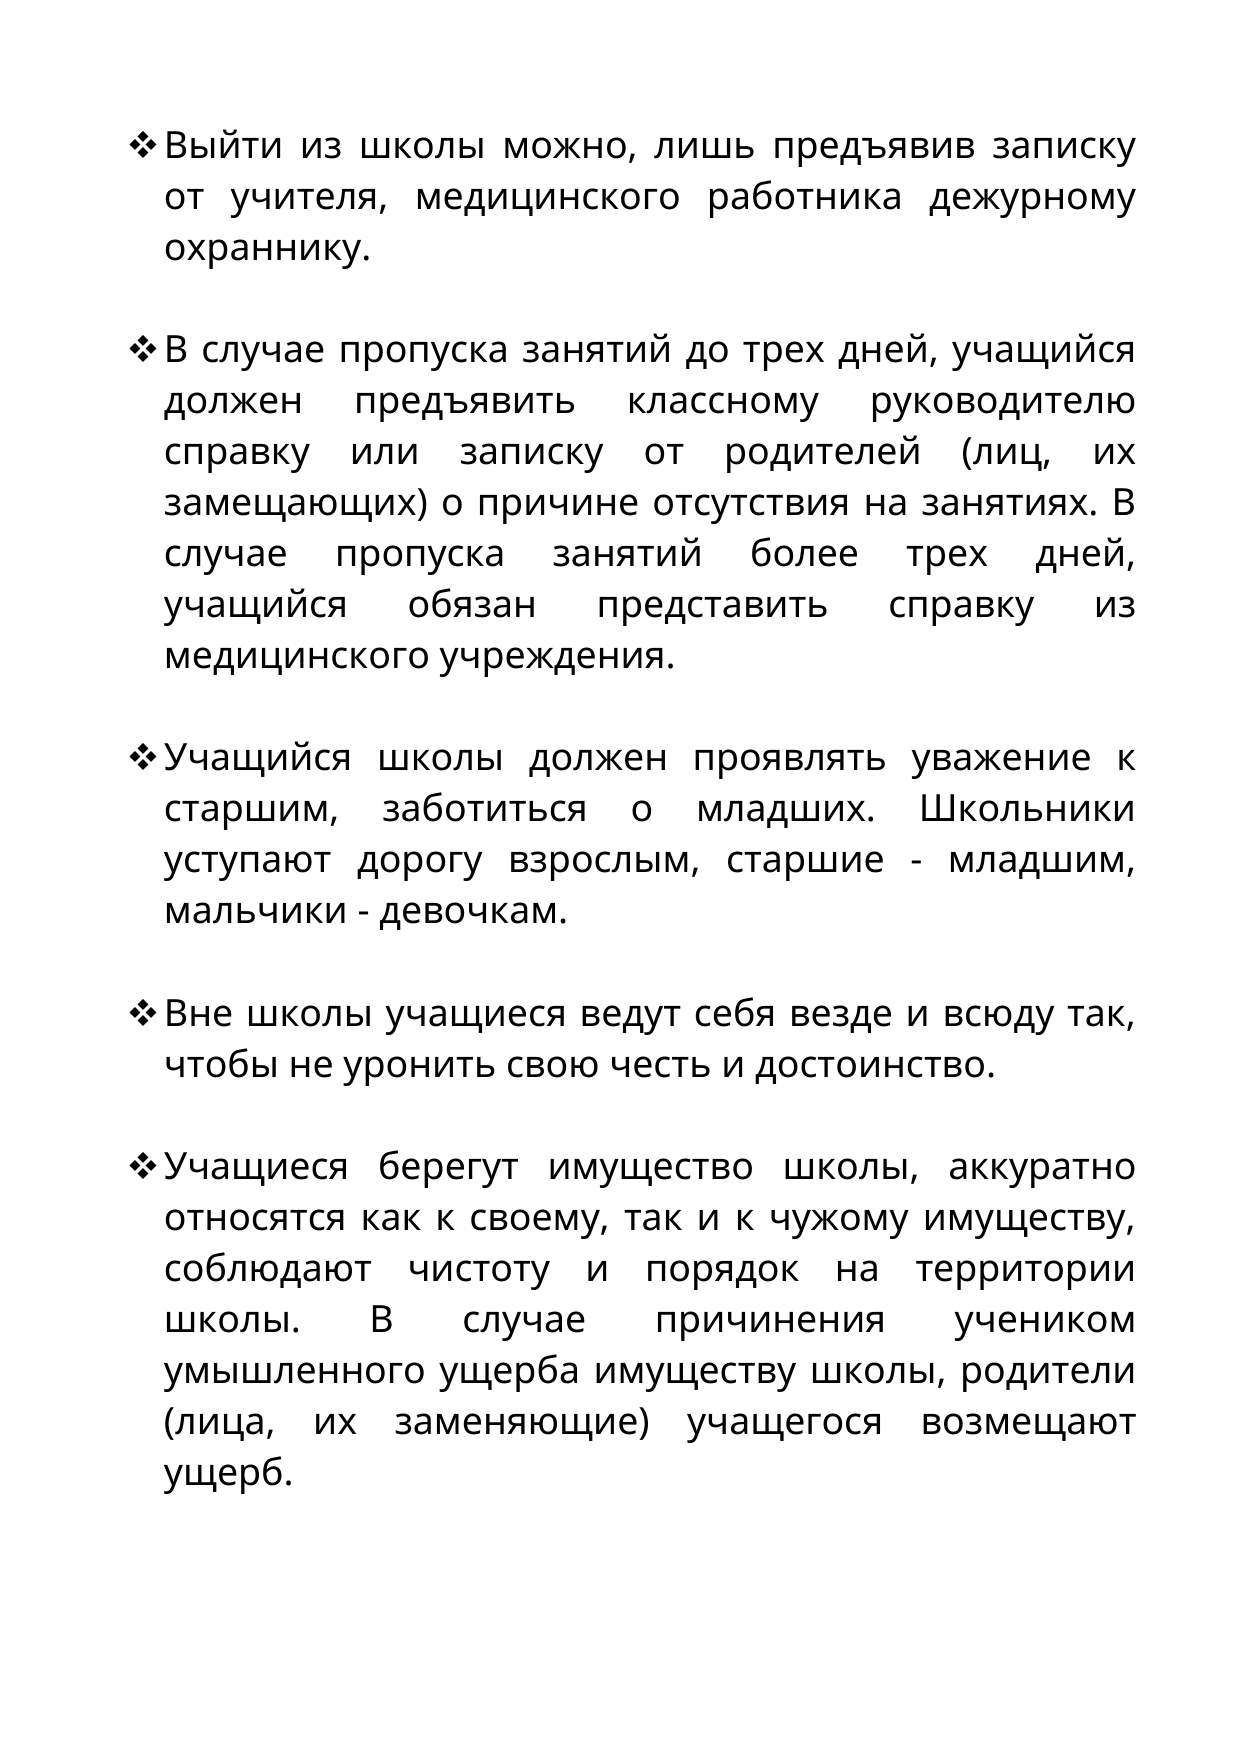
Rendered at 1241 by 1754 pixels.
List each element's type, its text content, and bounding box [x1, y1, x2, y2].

list Выйти из школы можно, лишь предъявив записку от учителя, медицинского работника дежурному охраннику. [126, 118, 1137, 271]
list В случае пропуска занятий до трех дней, учащийся должен предъявить классному руководителю справку или записку от родителей (лиц, их замещающих) о причине отсутствия на занятиях. В случае пропуска занятий более трех дней, учащийся обязан представить справку из медицинского учреждения. [126, 322, 1137, 679]
list Учащийся школы должен проявлять уважение к старшим, заботиться о младших. Школьники уступают дорогу взрослым, старшие - младшим, мальчики - девочкам. [126, 731, 1137, 935]
list Вне школы учащиеся ведут себя везде и всюду так, чтобы не уронить свою честь и достоинство. [126, 986, 1137, 1088]
list Учащиеся берегут имущество школы, аккуратно относятся как к своему, так и к чужому имуществу, соблюдают чистоту и порядок на территории школы. В случае причинения учеником умышленного ущерба имуществу школы, родители (лица, их заменяющие) учащегося возмещают ущерб. [126, 1139, 1137, 1496]
